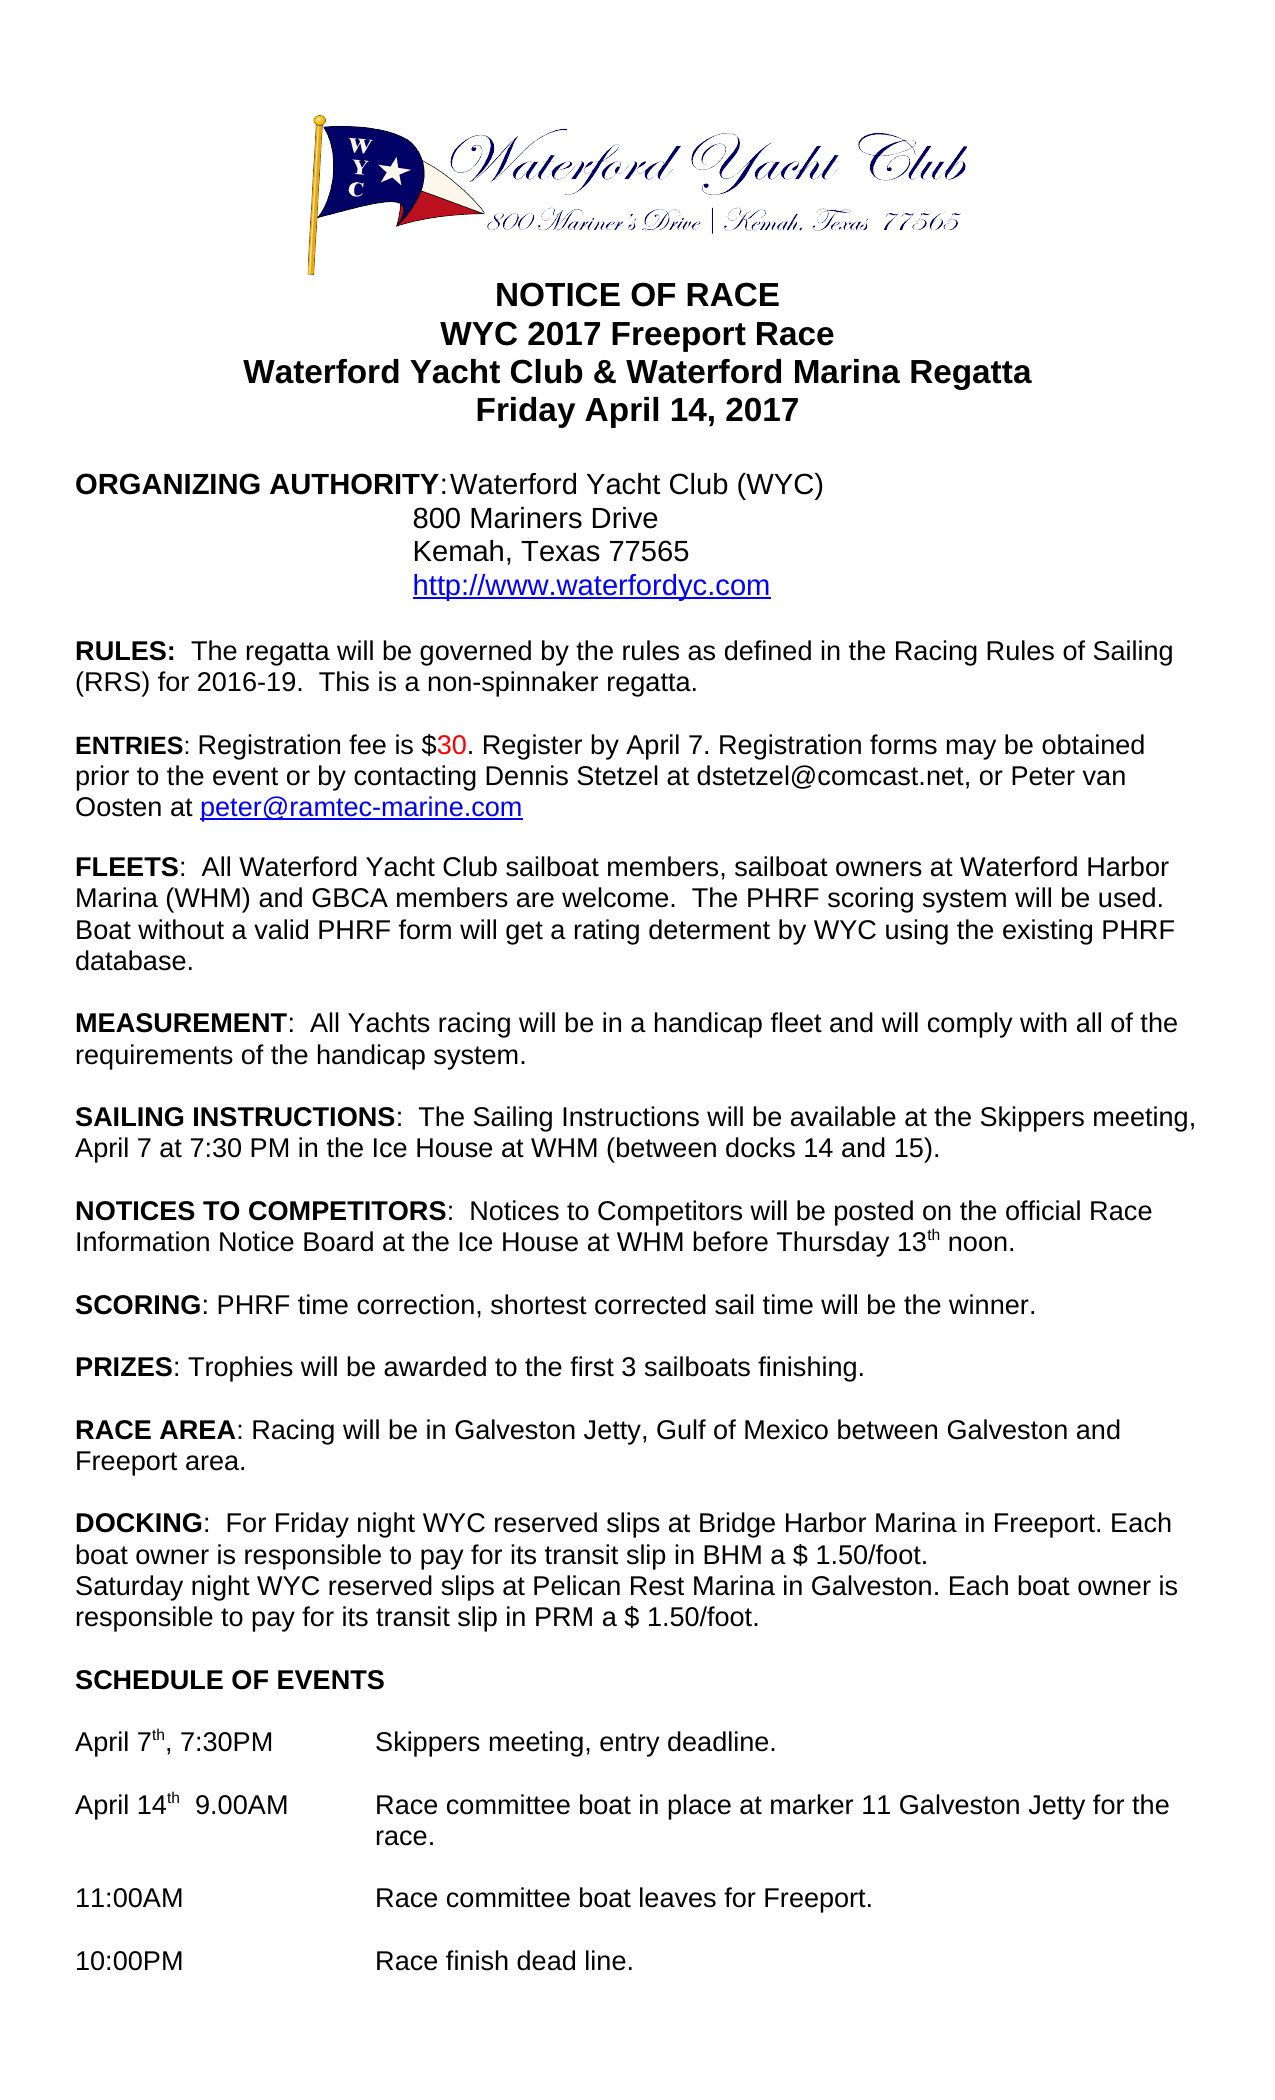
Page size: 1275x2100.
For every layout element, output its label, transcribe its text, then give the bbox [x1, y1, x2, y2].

text Kemah, Texas 77565 [75, 534, 1200, 568]
text FLEETS: All Waterford Yacht Club sailboat members, sailboat owners at Waterford Harbor Marina (WHM) and GBCA members are welcome. The PHRF scoring system will be used. Boat without a valid PHRF form will get a rating determent by WYC using the existing PHRF database. [75, 851, 1200, 976]
text Saturday night WYC reserved slips at Pelican Rest Marina in Galveston. Each boat owner is responsible to pay for its transit slip in PRM a $ 1.50/foot. [75, 1570, 1200, 1632]
text DOCKING: For Friday night WYC reserved slips at Bridge Harbor Marina in Freeport. Each boat owner is responsible to pay for its transit slip in BHM a $ 1.50/foot. [75, 1507, 1200, 1570]
text 11:00AM Race committee boat leaves for Freeport. [75, 1882, 1200, 1914]
text NOTICE OF RACE [75, 275, 1200, 313]
text 800 Mariners Drive [75, 501, 1200, 534]
text MEASUREMENT: All Yachts racing will be in a handicap fleet and will comply with all of the requirements of the handicap system. [75, 1007, 1200, 1070]
text NOTICES TO COMPETITORS: Notices to Competitors will be posted on the official Race Information Notice Board at the Ice House at WHM before Thursday 13th noon. [75, 1195, 1200, 1257]
text SCHEDULE OF EVENTS [75, 1664, 1200, 1695]
picture [307, 115, 968, 275]
text Waterford Yacht Club & Waterford Marina Regatta [75, 352, 1200, 390]
text http://www.waterfordyc.com [75, 568, 1200, 601]
text SAILING INSTRUCTIONS: The Sailing Instructions will be available at the Skippers meeting, April 7 at 7:30 PM in the Ice House at WHM (between docks 14 and 15). [75, 1101, 1200, 1164]
text RACE AREA: Racing will be in Galveston Jetty, Gulf of Mexico between Galveston and Freeport area. [75, 1414, 1200, 1476]
text WYC 2017 Freeport Race [75, 313, 1200, 352]
text ENTRIES: Registration fee is $30. Register by April 7. Registration forms may be obtained prior to the event or by contacting Dennis Stetzel at dstetzel@comcast.net, or Peter van Oosten at peter@ramtec-marine.com [75, 729, 1200, 822]
text Friday April 14, 2017 [75, 390, 1200, 429]
text April 7th, 7:30PM Skippers meeting, entry deadline. [75, 1726, 1200, 1757]
text 10:00PM Race finish dead line. [75, 1945, 1200, 1976]
text April 14th 9.00AM Race committee boat in place at marker 11 Galveston Jetty for the race. [75, 1789, 1200, 1851]
text SCORING: PHRF time correction, shortest corrected sail time will be the winner. [75, 1289, 1200, 1320]
text ORGANIZING AUTHORITY: Waterford Yacht Club (WYC) [75, 467, 1200, 501]
text RULES: The regatta will be governed by the rules as defined in the Racing Rules of Sailing (RRS) for 2016-19. This is a non-spinnaker regatta. [75, 635, 1200, 697]
text PRIZES: Trophies will be awarded to the first 3 sailboats finishing. [75, 1351, 1200, 1382]
